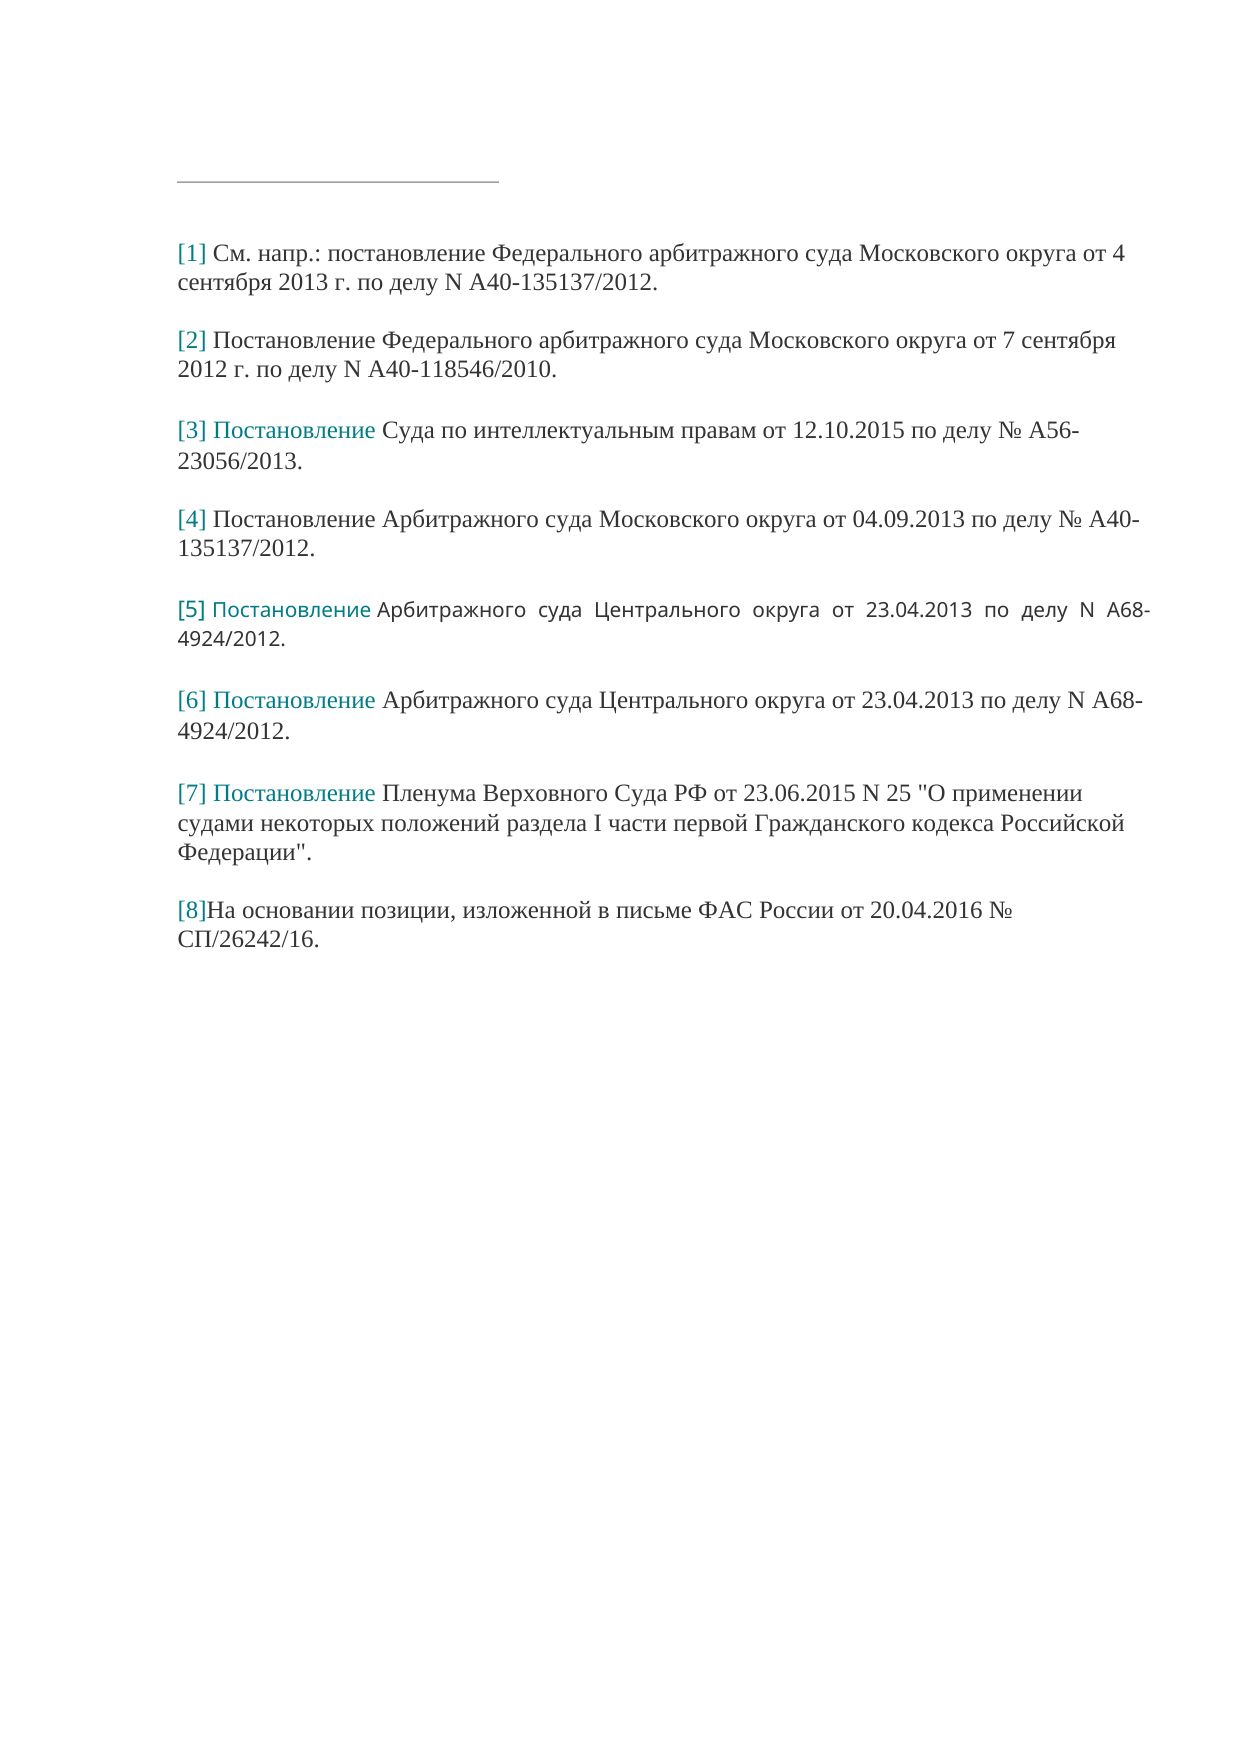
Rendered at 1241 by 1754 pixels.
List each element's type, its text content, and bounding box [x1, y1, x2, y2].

text [7] Постановление Пленума Верховного Суда РФ от 23.06.2015 N 25 "О применении судами некоторых положений раздела I части первой Гражданского кодекса Российской Федерации". [177, 774, 1152, 866]
text [2] Постановление Федерального арбитражного суда Московского округа от 7 сентября 2012 г. по делу N А40-118546/2010. [177, 325, 1152, 383]
text [6] Постановление Арбитражного суда Центрального округа от 23.04.2013 по делу N А68-4924/2012. [177, 682, 1152, 745]
text [8]На основании позиции, изложенной в письме ФАС России от 20.04.2016 № СП/26242/16. [177, 895, 1152, 952]
text [3] Постановление Суда по интеллектуальным правам от 12.10.2015 по делу № А56-23056/2013. [177, 412, 1152, 475]
text [1] См. напр.: постановление Федерального арбитражного суда Московского округа от 4 сентября 2013 г. по делу N А40-135137/2012. [177, 238, 1152, 296]
text [5] Постановление Арбитражного суда Центрального округа от 23.04.2013 по делу N А68-4924/2012. [177, 591, 1152, 653]
text [4] Постановление Арбитражного суда Московского округа от 04.09.2013 по делу № А40-135137/2012. [177, 504, 1152, 561]
